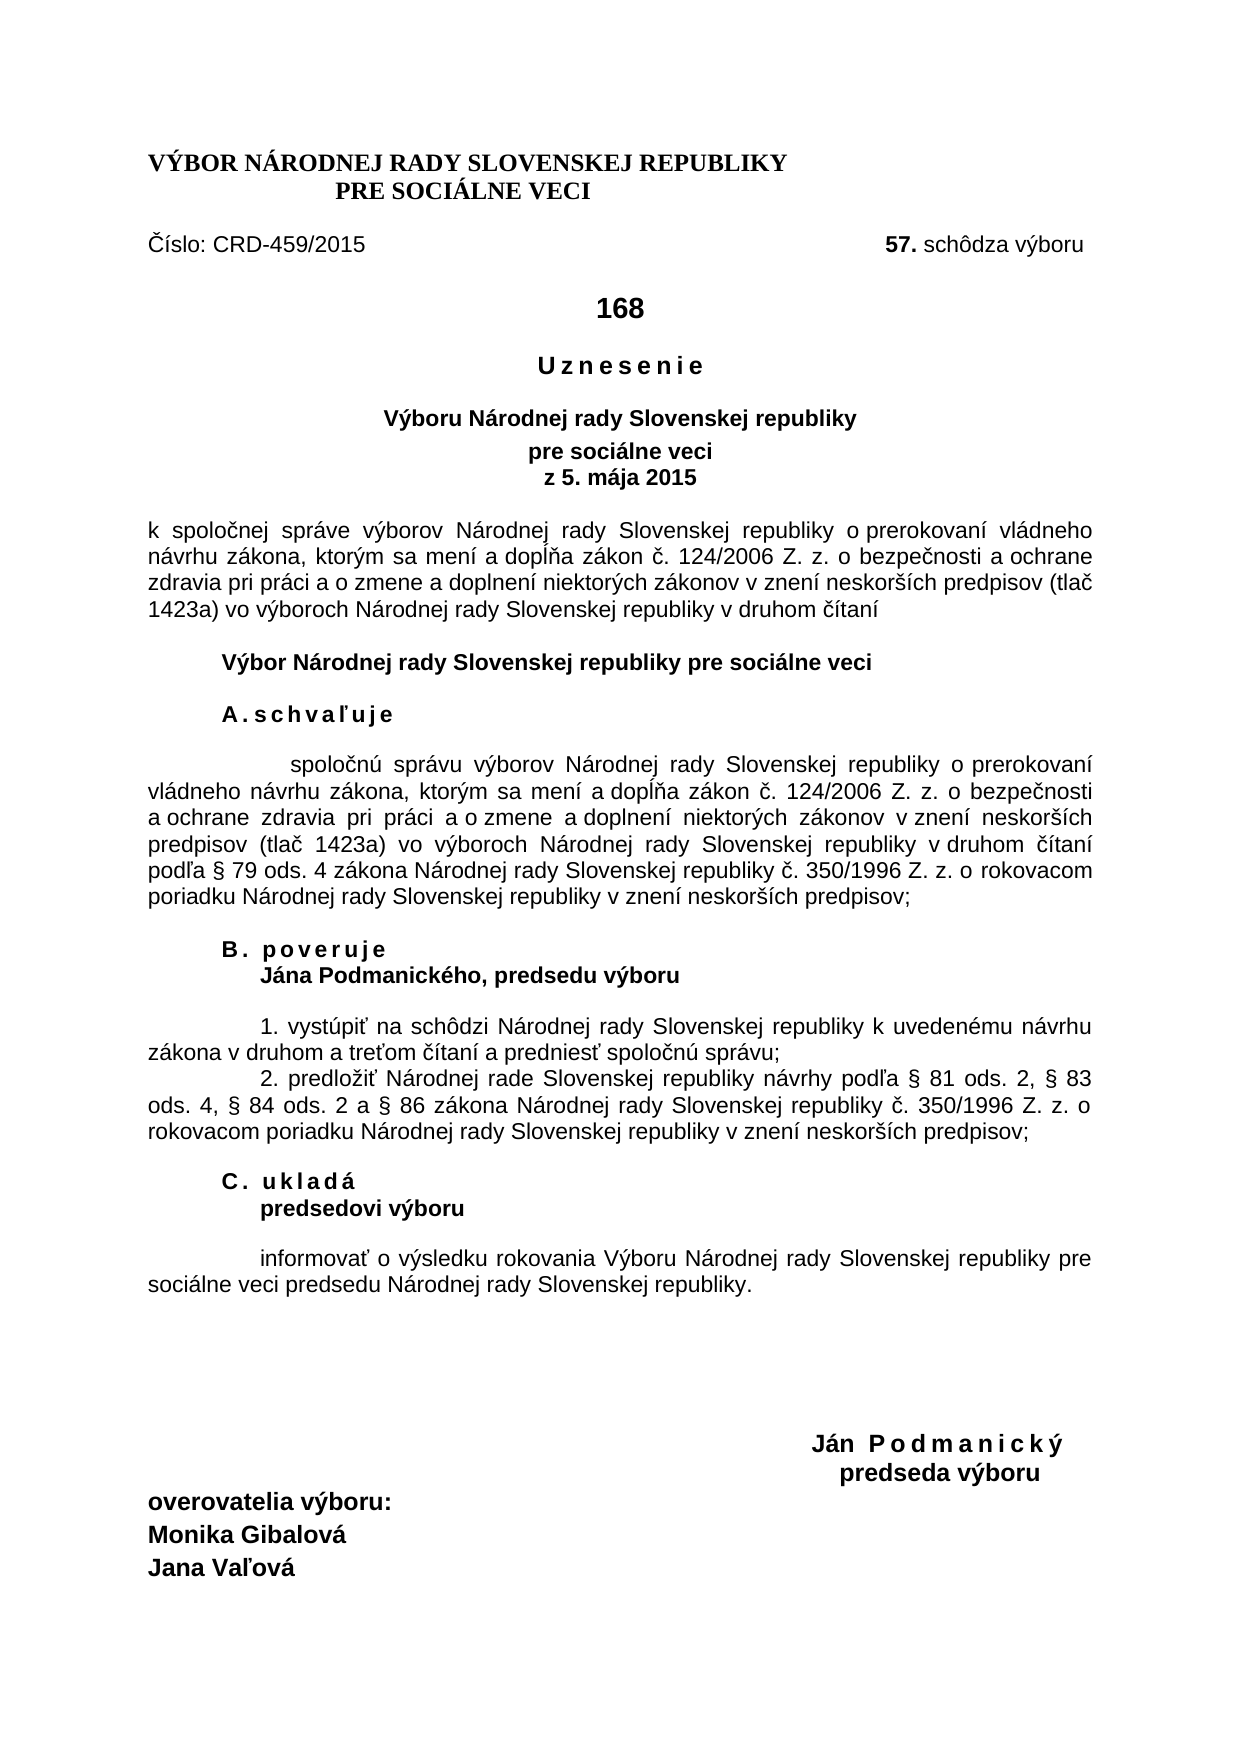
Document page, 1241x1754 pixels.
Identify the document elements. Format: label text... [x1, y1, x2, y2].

text predsedovi výboru [148, 1195, 1093, 1221]
text informovať o výsledku rokovania Výboru Národnej rady Slovenskej republiky pre sociálne veci predsedu Národnej rady Slovenskej republiky. [148, 1245, 1093, 1298]
text Výbor Národnej rady Slovenskej republiky pre sociálne veci [148, 648, 1093, 675]
text Jana Vaľová [148, 1553, 1093, 1582]
text predseda výboru [738, 1458, 1093, 1487]
text spoločnú správu výborov Národnej rady Slovenskej republiky o prerokovaní vládneho návrhu zákona, ktorým sa mení a dopĺňa zákon č. 124/2006 Z. z. o bezpečnosti a ochrane zdravia pri práci a o zmene a doplnení niektorých zákonov v znení neskorších predpisov (tlač 1423a) vo výboroch Národnej rady Slovenskej republiky v druhom čítaní podľa § 79 ods. 4 zákona Národnej rady Slovenskej republiky č. 350/1996 Z. z. o rokovacom poriadku Národnej rady Slovenskej republiky v znení neskorších predpisov; [148, 751, 1093, 909]
text 168 [148, 291, 1093, 325]
text k spoločnej správe výborov Národnej rady Slovenskej republiky o prerokovaní vládneho návrhu zákona, ktorým sa mení a dopĺňa zákon č. 124/2006 Z. z. o bezpečnosti a ochrane zdravia pri práci a o zmene a doplnení niektorých zákonov v znení neskorších predpisov (tlač 1423a) vo výboroch Národnej rady Slovenskej republiky v druhom čítaní [148, 517, 1093, 622]
subtitle poveruje [221, 936, 1093, 962]
text Výbor Národnej rady Slovenskej republiky [148, 148, 1093, 176]
subtitle ukladá [221, 1168, 1093, 1195]
subtitle Výboru Národnej rady Slovenskej republiky [148, 405, 1093, 431]
text pre sociálne veci [148, 176, 1093, 205]
text z 5. mája 2015 [148, 464, 1093, 490]
text Uznesenie [148, 351, 1093, 380]
text Číslo: CRD-459/2015 57. schôdza výboru [148, 231, 1093, 258]
text 2. predložiť Národnej rade Slovenskej republiky návrhy podľa § 81 ods. 2, § 83 ods. 4, § 84 ods. § 86 zákona Národnej rady Slovenskej republiky č. 350/1996 Z. z. o rokovacom poriadku Národnej rady Slovenskej republiky v znení neskorších predpisov; [148, 1065, 1093, 1144]
text Ján Podmanický [738, 1429, 1093, 1458]
text overovatelia výboru: [148, 1487, 1093, 1516]
text Jána Podmanického, predsedu výboru [260, 962, 1093, 989]
text 1. vystúpiť na schôdzi Národnej rady Slovenskej republiky k uvedenému návrhu zákona v druhom a treťom čítaní a predniesť spoločnú správu; [148, 1013, 1093, 1065]
text Monika Gibalová [148, 1520, 1093, 1549]
subtitle schvaľuje [221, 701, 1093, 727]
text pre sociálne veci [148, 438, 1093, 464]
